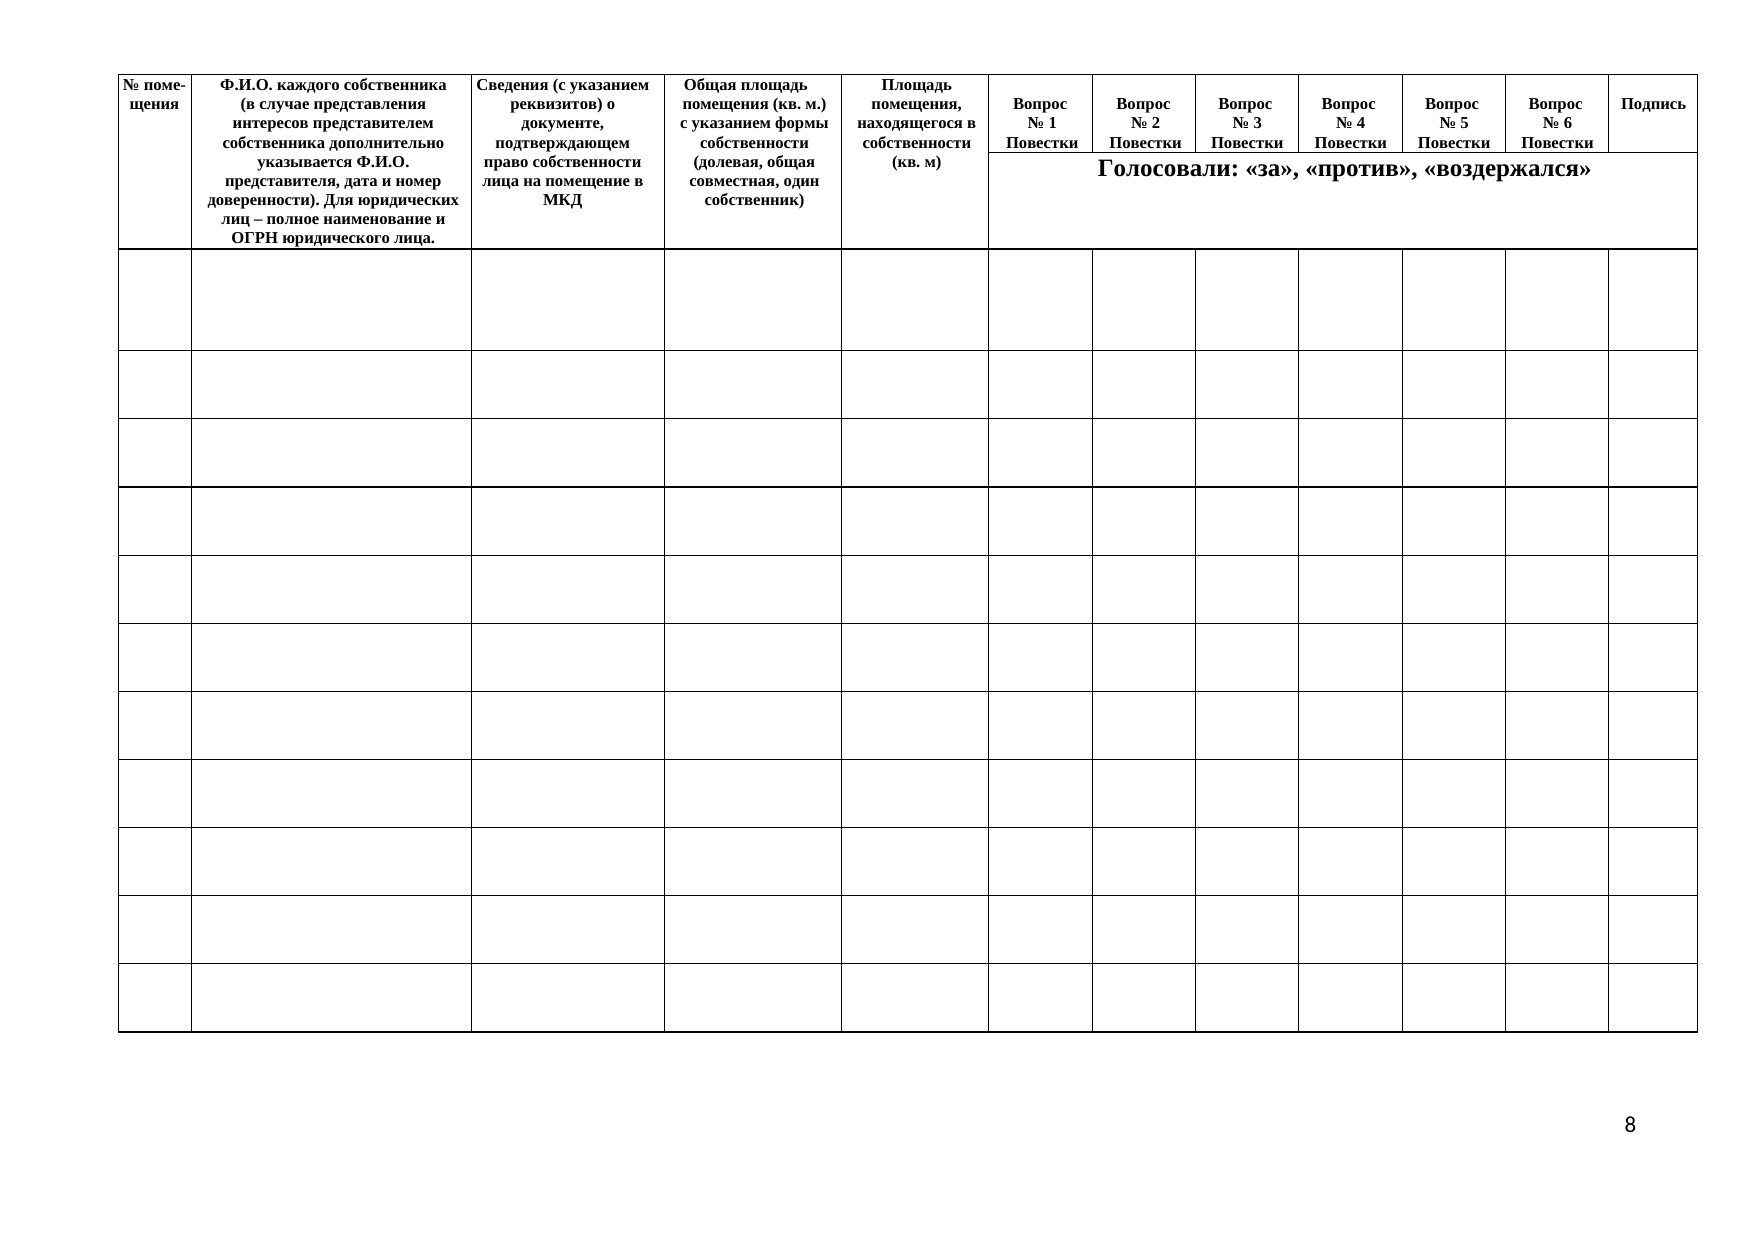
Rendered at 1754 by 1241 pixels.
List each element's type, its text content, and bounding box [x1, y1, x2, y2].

table_header [1196, 250, 1298, 350]
table_cell [119, 964, 191, 1031]
table_cell [1299, 896, 1402, 963]
table_cell [1609, 828, 1697, 895]
table_cell [1506, 964, 1608, 1031]
table_cell [1506, 828, 1608, 895]
table_cell [119, 556, 191, 623]
table_cell [842, 760, 988, 827]
table_cell [1403, 488, 1505, 554]
table_cell [1093, 624, 1195, 691]
table_cell [119, 351, 191, 418]
table_header Подпись [1609, 75, 1697, 152]
table_header Сведения (с указанием реквизитов) о документе, подтверждающем право собственности лица на помещение в МКД [472, 75, 664, 247]
table_cell [1609, 624, 1697, 691]
table_cell [1403, 351, 1505, 418]
table_cell [119, 624, 191, 691]
table_cell [472, 556, 664, 623]
table_header Общая площадь помещения (кв. м.) с указанием формы собственности (долевая, общая совместная, один собственник) [665, 75, 841, 247]
table_cell [1196, 419, 1298, 486]
table_cell [665, 828, 841, 895]
table_header Вопрос № 4 Повестки [1299, 75, 1402, 152]
table_cell [842, 488, 988, 554]
table_cell [1093, 760, 1195, 827]
table_cell [665, 760, 841, 827]
table_cell [989, 964, 1092, 1031]
table_cell [1299, 760, 1402, 827]
table_cell [1403, 964, 1505, 1031]
table_cell [842, 828, 988, 895]
table_cell [1609, 964, 1697, 1031]
table_cell [1299, 828, 1402, 895]
table_cell [472, 624, 664, 691]
table_cell [1196, 556, 1298, 623]
table_cell [119, 896, 191, 963]
table_cell [842, 556, 988, 623]
table_cell [192, 351, 471, 418]
table_cell [1609, 896, 1697, 963]
table_cell [472, 964, 664, 1031]
table_cell [1609, 419, 1697, 486]
table_cell [119, 692, 191, 759]
table_cell [1093, 488, 1195, 554]
table_cell [192, 964, 471, 1031]
table_cell [665, 964, 841, 1031]
table_header Вопрос № 2 Повестки [1093, 75, 1195, 152]
table_header [665, 250, 841, 350]
table_cell [119, 760, 191, 827]
table_cell [1299, 556, 1402, 623]
table_cell [192, 760, 471, 827]
table_cell [119, 419, 191, 486]
table_header [1403, 250, 1505, 350]
table_header [989, 250, 1092, 350]
table_cell [1196, 828, 1298, 895]
table_cell [665, 692, 841, 759]
table_header № поме-щения [119, 75, 191, 247]
table_header [1609, 250, 1697, 350]
table_header Вопрос № 5 Повестки [1403, 75, 1505, 152]
table_header Вопрос № 1 Повестки [989, 75, 1092, 152]
table_cell [1196, 964, 1298, 1031]
table_cell [1299, 964, 1402, 1031]
table_cell [192, 828, 471, 895]
table_cell [842, 692, 988, 759]
table_cell [1093, 828, 1195, 895]
table_cell [1506, 692, 1608, 759]
table_cell [842, 624, 988, 691]
table_header Площадь помещения, находящегося в собственности (кв. м) [842, 75, 988, 247]
table_cell [1093, 896, 1195, 963]
table_cell [192, 488, 471, 554]
table_cell [119, 488, 191, 554]
table_header [119, 250, 191, 350]
table_cell [472, 351, 664, 418]
table_header Вопрос № 3 Повестки [1196, 75, 1298, 152]
table_cell [1093, 419, 1195, 486]
table_cell [1093, 556, 1195, 623]
table_cell [842, 419, 988, 486]
table_header Ф.И.О. каждого собственника (в случае представления интересов представителем собственника дополнительно указывается Ф.И.О. представителя, дата и номер доверенности). Для юридических лиц – полное наименование и ОГРН юридического лица. [192, 75, 471, 247]
table_cell [1609, 351, 1697, 418]
table_cell [192, 419, 471, 486]
table_cell [1609, 692, 1697, 759]
table_cell [842, 351, 988, 418]
table_cell [989, 351, 1092, 418]
table_cell [472, 488, 664, 554]
table_cell [665, 896, 841, 963]
table_cell [1506, 624, 1608, 691]
table_cell [1299, 488, 1402, 554]
table_cell [1609, 488, 1697, 554]
table_header Вопрос № 6 Повестки [1506, 75, 1608, 152]
table_cell [1299, 419, 1402, 486]
table_cell [1196, 351, 1298, 418]
table_cell [665, 624, 841, 691]
table_cell [989, 556, 1092, 623]
table_cell [1609, 556, 1697, 623]
table_cell [1403, 896, 1505, 963]
table_header [842, 250, 988, 350]
table_header [1506, 250, 1608, 350]
table_cell [665, 488, 841, 554]
table_cell [472, 896, 664, 963]
table_cell [472, 419, 664, 486]
table_cell [1093, 964, 1195, 1031]
table_cell [1403, 624, 1505, 691]
table_cell [842, 896, 988, 963]
table_cell [1609, 760, 1697, 827]
table_cell [665, 419, 841, 486]
table_cell [192, 692, 471, 759]
table_cell [1093, 692, 1195, 759]
table_cell [1196, 760, 1298, 827]
table_cell [842, 964, 988, 1031]
table_cell Голосовали: «за», «против», «воздержался» [989, 153, 1697, 247]
table_cell [1506, 351, 1608, 418]
table_cell [989, 896, 1092, 963]
table_cell [1403, 419, 1505, 486]
table_cell [192, 556, 471, 623]
table_header [1093, 250, 1195, 350]
table_cell [1506, 760, 1608, 827]
table_cell [1196, 624, 1298, 691]
table_cell [989, 419, 1092, 486]
table_header [1299, 250, 1402, 350]
table_cell [119, 828, 191, 895]
table_cell [989, 624, 1092, 691]
table_cell [1506, 556, 1608, 623]
table_cell [1403, 692, 1505, 759]
table_cell [472, 828, 664, 895]
table_cell [1403, 556, 1505, 623]
table_cell [472, 760, 664, 827]
table_cell [1196, 488, 1298, 554]
table_cell [665, 556, 841, 623]
table_cell [1506, 488, 1608, 554]
table_cell [1403, 760, 1505, 827]
table_cell [1196, 692, 1298, 759]
table_cell [989, 760, 1092, 827]
table_cell [1403, 828, 1505, 895]
table_cell [1196, 896, 1298, 963]
table_cell [1299, 692, 1402, 759]
table_cell [989, 488, 1092, 554]
table_cell [472, 692, 664, 759]
table_cell [665, 351, 841, 418]
table_cell [1506, 896, 1608, 963]
table_cell [1299, 624, 1402, 691]
table_cell [1506, 419, 1608, 486]
table_cell [192, 896, 471, 963]
table_cell [1299, 351, 1402, 418]
table_cell [989, 828, 1092, 895]
table_header [472, 250, 664, 350]
table_cell [192, 624, 471, 691]
table_cell [989, 692, 1092, 759]
table_header [192, 250, 471, 350]
table_cell [1093, 351, 1195, 418]
